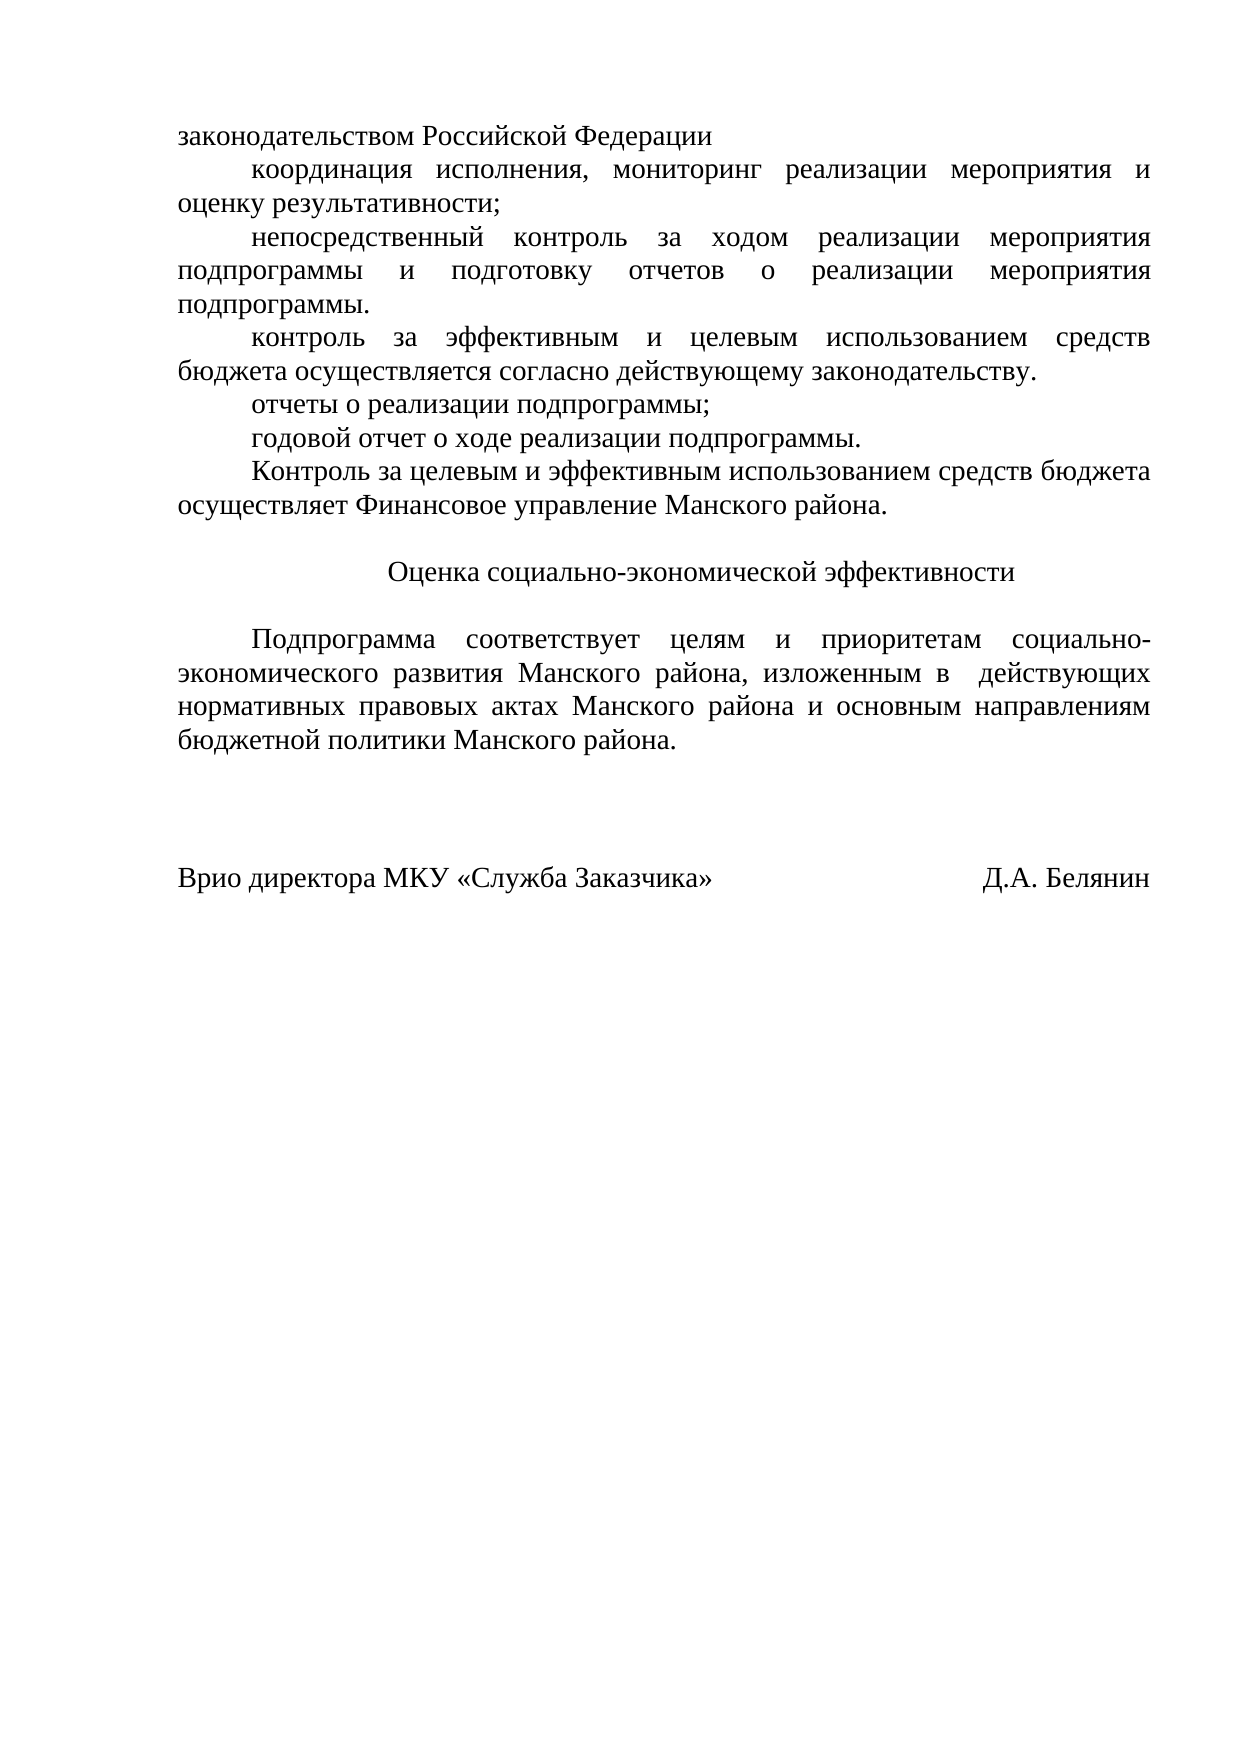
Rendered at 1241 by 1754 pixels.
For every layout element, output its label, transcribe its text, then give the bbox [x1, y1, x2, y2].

text Подпрограмма соответствует целям и приоритетам социально-экономического развития Манского района, изложенным в действующих нормативных правовых актах Манского района и основным направлениям бюджетной политики Манского района. [177, 621, 1152, 755]
text координация исполнения, мониторинг реализации мероприятия и оценку результативности; [177, 152, 1152, 219]
text контроль за эффективным и целевым использованием средств бюджета осуществляется согласно действующему законодательству. [177, 319, 1152, 386]
text Оценка социально-экономической эффективности [177, 554, 1152, 588]
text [177, 118, 1152, 152]
text Врио директора МКУ «Служба Заказчика» Д.А. Белянин [177, 860, 1152, 894]
text отчеты о реализации подпрограммы; [177, 386, 1152, 420]
text годовой отчет о ходе реализации подпрограммы. [177, 420, 1152, 453]
text непосредственный контроль за ходом реализации мероприятия подпрограммы и подготовку отчетов о реализации мероприятия подпрограммы. [177, 219, 1152, 319]
text Контроль за целевым и эффективным использованием средств бюджета осуществляет Финансовое управление Манского района. [177, 453, 1152, 521]
